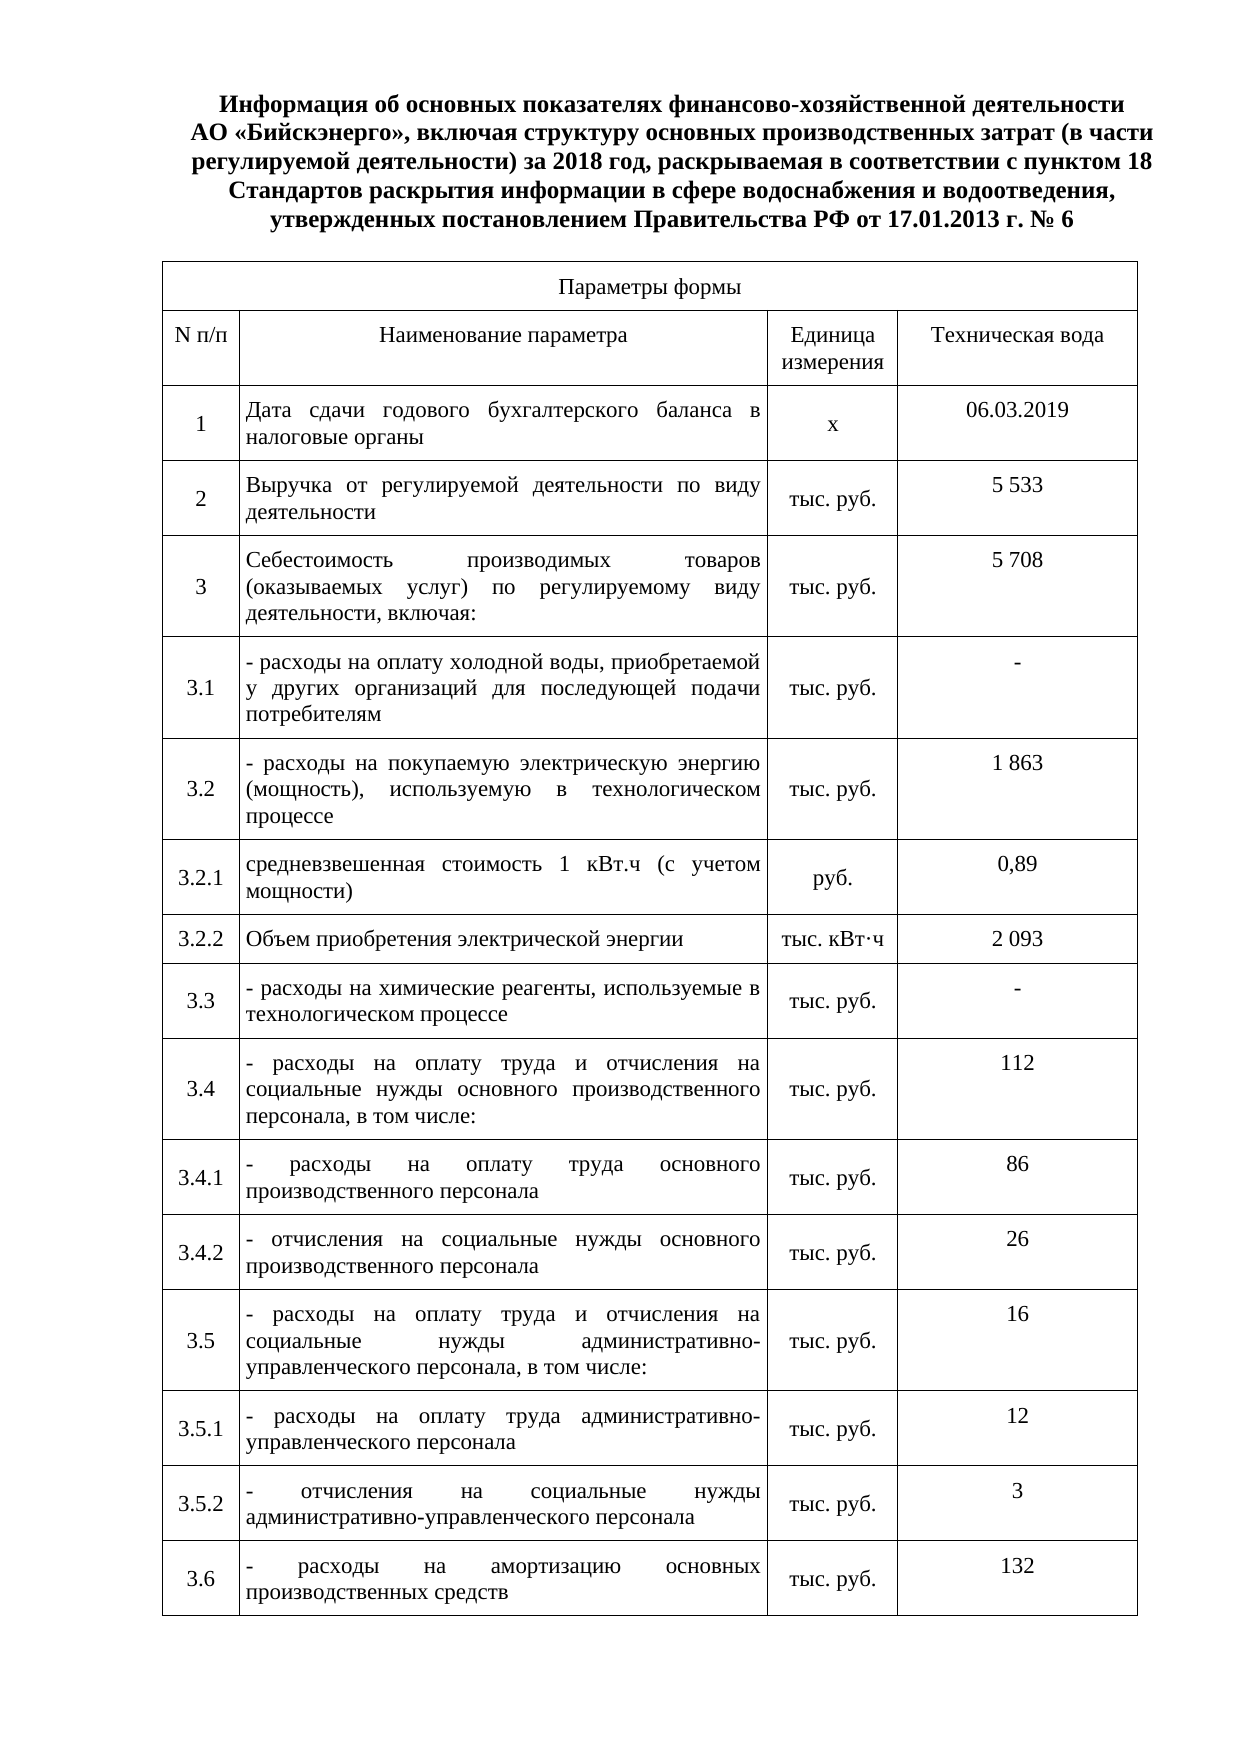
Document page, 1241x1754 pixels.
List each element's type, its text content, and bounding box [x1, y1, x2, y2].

table_cell N п/п [163, 311, 239, 385]
table_cell 1 [163, 386, 239, 460]
table_cell Объем приобретения электрической энергии [240, 915, 767, 962]
table_cell тыс. руб. [768, 1140, 897, 1214]
table_cell тыс. руб. [768, 1039, 897, 1139]
table_cell - расходы на оплату труда и отчисления на социальные нужды административно-управленческого персонала, в том числе: [240, 1290, 767, 1390]
table_cell - [898, 637, 1137, 737]
table_cell 5 533 [898, 461, 1137, 535]
table_cell 12 [898, 1391, 1137, 1465]
table_cell - расходы на оплату труда основного производственного персонала [240, 1140, 767, 1214]
table_cell 3.4.1 [163, 1140, 239, 1214]
table_header Параметры формы [163, 262, 1137, 310]
table_cell - расходы на амортизацию основных производственных средств [240, 1541, 767, 1615]
table_cell руб. [768, 840, 897, 914]
table_cell 3.5 [163, 1290, 239, 1390]
table_cell Выручка от регулируемой деятельности по виду деятельности [240, 461, 767, 535]
table_cell Дата сдачи годового бухгалтерского баланса в налоговые органы [240, 386, 767, 460]
table_cell - отчисления на социальные нужды административно-управленческого персонала [240, 1466, 767, 1540]
table_cell 16 [898, 1290, 1137, 1390]
table_cell 3.5.1 [163, 1391, 239, 1465]
table_cell средневзвешенная стоимость 1 кВт.ч (с учетом мощности) [240, 840, 767, 914]
table_cell 0,89 [898, 840, 1137, 914]
table_cell тыс. руб. [768, 637, 897, 737]
table_cell - отчисления на социальные нужды основного производственного персонала [240, 1215, 767, 1289]
table_cell 3.4 [163, 1039, 239, 1139]
table_cell - расходы на оплату холодной воды, приобретаемой у других организаций для последующей подачи потребителям [240, 637, 767, 737]
table_cell - расходы на оплату труда и отчисления на социальные нужды основного производственного персонала, в том числе: [240, 1039, 767, 1139]
table_cell 2 093 [898, 915, 1137, 962]
text АО «Бийскэнерго», включая структуру основных производственных затрат (в части регулируемой деятельности) за 2018 год, раскрываемая в соответствии с пунктом 18 Стандартов раскрытия информации в сфере водоснабжения и водоотведения, утвержденных постановлением Правительства РФ от 17.01.2013 г. № 6 [177, 117, 1167, 232]
table_cell 2 [163, 461, 239, 535]
table_cell 3.4.2 [163, 1215, 239, 1289]
table_cell - [898, 964, 1137, 1037]
table_cell тыс. руб. [768, 964, 897, 1037]
table_cell 06.03.2019 [898, 386, 1137, 460]
table_cell тыс. кВт·ч [768, 915, 897, 962]
table_cell Наименование параметра [240, 311, 767, 385]
table_cell 3.5.2 [163, 1466, 239, 1540]
table_cell Техническая вода [898, 311, 1137, 385]
table_cell тыс. руб. [768, 1215, 897, 1289]
table_cell Себестоимость производимых товаров (оказываемых услуг) по регулируемому виду деятельности, включая: [240, 536, 767, 636]
table_cell Единица измерения [768, 311, 897, 385]
text Информация об основных показателях финансово-хозяйственной деятельности [177, 89, 1167, 117]
table_cell тыс. руб. [768, 536, 897, 636]
table_cell 26 [898, 1215, 1137, 1289]
table_cell 3.2 [163, 739, 239, 839]
table_cell 3.3 [163, 964, 239, 1037]
table_cell 5 708 [898, 536, 1137, 636]
table_cell 3.1 [163, 637, 239, 737]
table_cell тыс. руб. [768, 1541, 897, 1615]
table_cell 3.6 [163, 1541, 239, 1615]
table_cell 3 [163, 536, 239, 636]
table_cell 86 [898, 1140, 1137, 1214]
table_cell тыс. руб. [768, 1391, 897, 1465]
table_cell 3 [898, 1466, 1137, 1540]
table_cell тыс. руб. [768, 739, 897, 839]
table_cell тыс. руб. [768, 1290, 897, 1390]
table_cell 112 [898, 1039, 1137, 1139]
table_cell - расходы на покупаемую электрическую энергию (мощность), используемую в технологическом процессе [240, 739, 767, 839]
table_cell - расходы на оплату труда административно-управленческого персонала [240, 1391, 767, 1465]
table_cell 1 863 [898, 739, 1137, 839]
table_cell x [768, 386, 897, 460]
table_cell тыс. руб. [768, 461, 897, 535]
table_cell 3.2.1 [163, 840, 239, 914]
table_cell 3.2.2 [163, 915, 239, 962]
table_cell 132 [898, 1541, 1137, 1615]
table_cell - расходы на химические реагенты, используемые в технологическом процессе [240, 964, 767, 1037]
table_cell тыс. руб. [768, 1466, 897, 1540]
